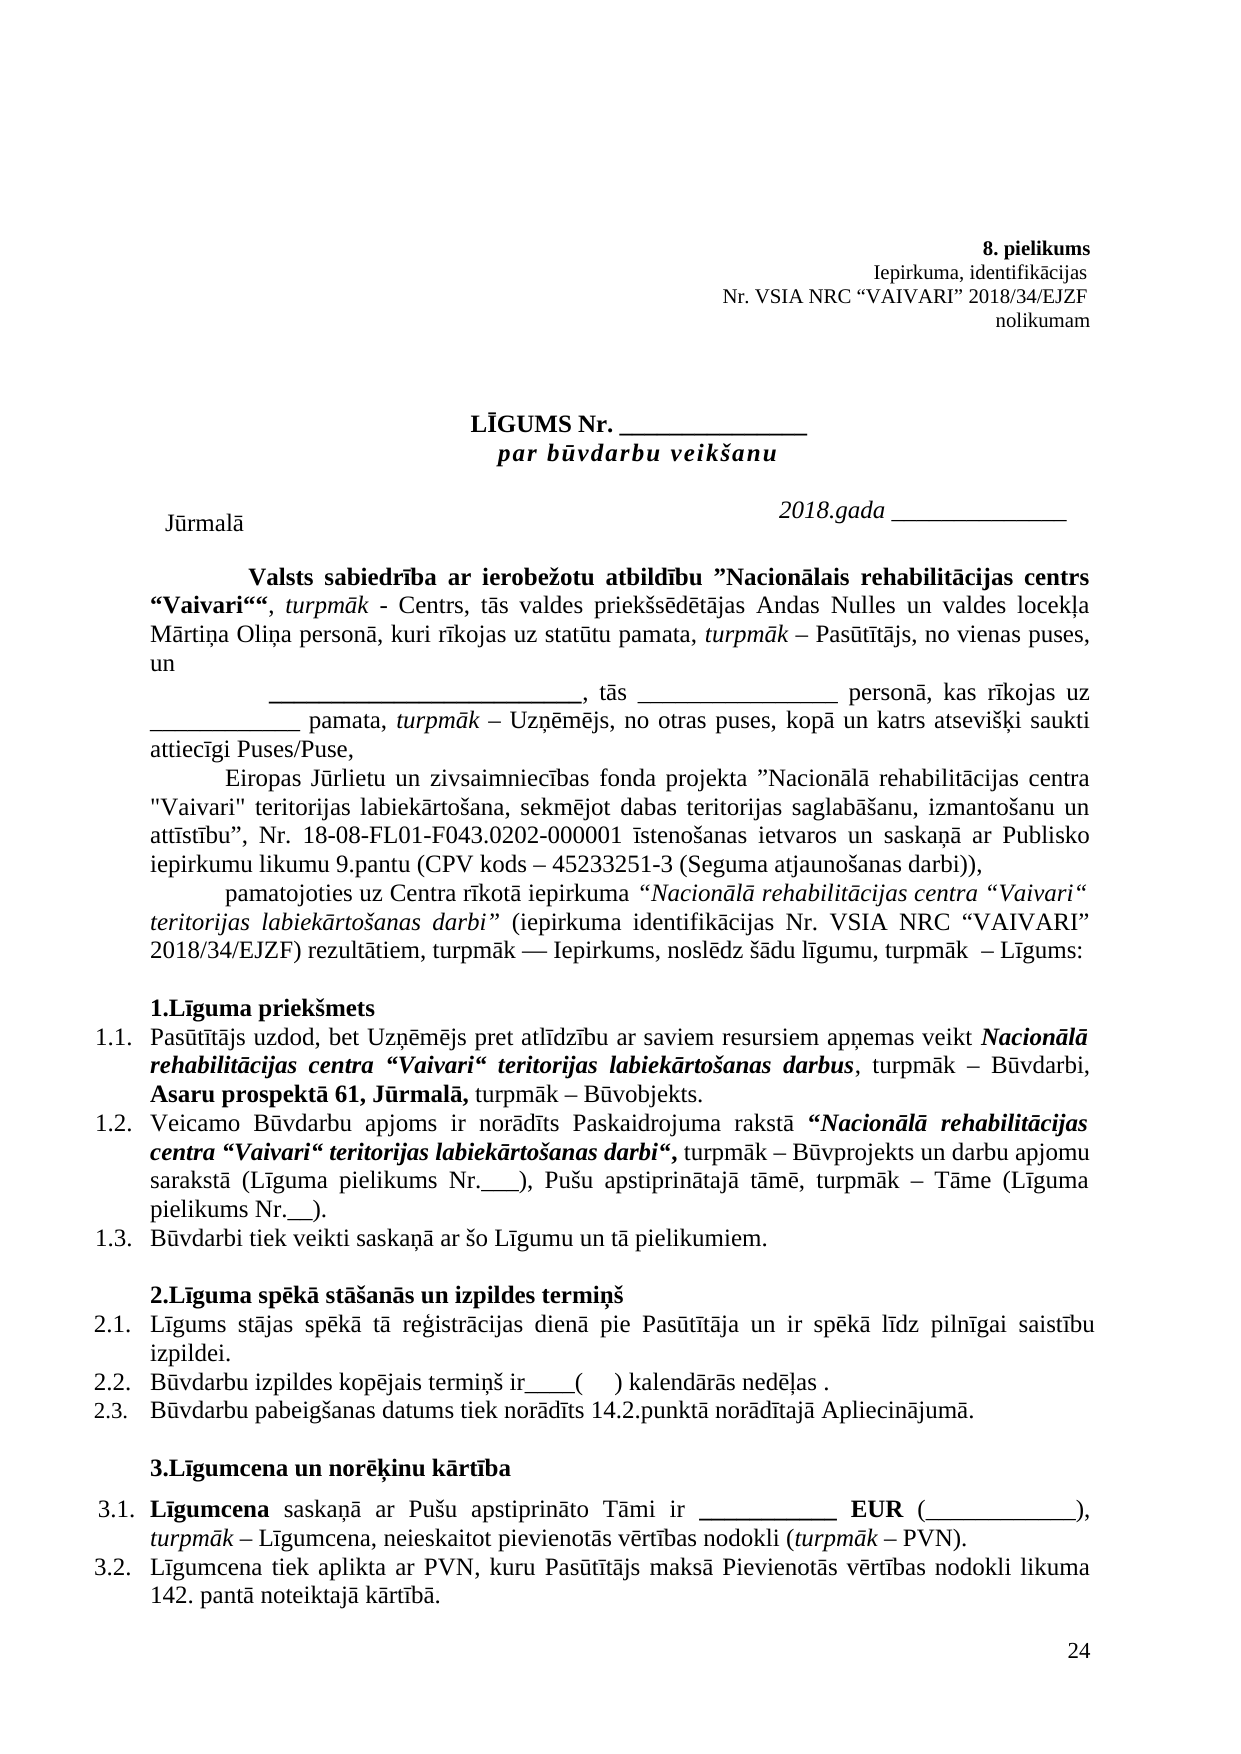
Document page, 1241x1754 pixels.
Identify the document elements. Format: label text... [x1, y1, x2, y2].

text Eiropas Jūrlietu un zivsaimniecības fonda projekta ”Nacionālā rehabilitācijas centra "Vaivari" teritorijas labiekārtošana, sekmējot dabas teritorijas saglabāšanu, izmantošanu un attīstību”, Nr. 18-08-FL01-F043.0202-000001 īstenošanas ietvaros un saskaņā ar Publisko iepirkumu likumu 9.pantu (CPV kods – 45233251-3 (Seguma atjaunošanas darbi)), [150, 763, 1090, 878]
list Būvdarbu izpildes kopējais termiņš ir____( ) kalendārās nedēļas . [94, 1367, 1096, 1395]
text Valsts sabiedrība ar ierobežotu atbildību ”Nacionālais rehabilitācijas centrs “Vaivari““, turpmāk - Centrs, tās valdes priekšsēdētājas Andas Nulles un valdes locekļa Mārtiņa Oliņa personā, kuri rīkojas uz statūtu pamata, turpmāk – Pasūtītājs, no vienas puses, un [150, 562, 1090, 677]
text 3.Līgumcena un norēķinu kārtība [150, 1453, 1090, 1482]
list Līgums stājas spēkā tā reģistrācijas dienā pie Pasūtītāja un ir spēkā līdz pilnīgai saistību izpildei. [94, 1309, 1096, 1367]
text nolikumam [862, 308, 1090, 332]
list 2.Līguma spēkā stāšanās un izpildes termiņš [150, 1280, 1090, 1309]
text LĪGUMS Nr. _______________ [187, 409, 1090, 438]
list Pasūtītājs uzdod, bet Uzņēmējs pret atlīdzību ar saviem resursiem apņemas veikt Nacionālā rehabilitācijas centra “Vaivari“ teritorijas labiekārtošanas darbus, turpmāk – Būvdarbi, Asaru prospektā 61, Jūrmalā, turpmāk – Būvobjekts. [95, 1022, 1090, 1108]
text Nr. VSIA NRC “VAIVARI” 2018/34/EJZF [667, 284, 1087, 308]
list Līgumcena tiek aplikta ar PVN, kuru Pasūtītājs maksā Pievienotās vērtības nodokli likuma 142. pantā noteiktajā kārtībā. [94, 1552, 1090, 1609]
table_header Jūrmalā [161, 496, 611, 562]
list Veicamo Būvdarbu apjoms ir norādīts Paskaidrojuma rakstā “Nacionālā rehabilitācijas centra “Vaivari“ teritorijas labiekārtošanas darbi“, turpmāk – Būvprojekts un darbu apjomu sarakstā (Līguma pielikums Nr.___), Pušu apstiprinātajā tāmē, turpmāk – Tāme (Līguma pielikums Nr.__). [95, 1108, 1090, 1223]
list 1.Līguma priekšmets [150, 993, 1090, 1022]
text 8. pielikums [150, 236, 1090, 260]
text _________________________, tās ________________ personā, kas rīkojas uz ____________ pamata, turpmāk – Uzņēmējs, no otras puses, kopā un katrs atsevišķi saukti attiecīgi Puses/Puse, [150, 677, 1090, 763]
list Līgumcena saskaņā ar Pušu apstiprināto Tāmi ir ___________ EUR (____________), turpmāk – Līgumcena, neieskaitot pievienotās vērtības nodokli (turpmāk – PVN). [98, 1494, 1090, 1552]
text Iepirkuma, identifikācijas [726, 260, 1087, 284]
text pamatojoties uz Centra rīkotā iepirkuma “Nacionālā rehabilitācijas centra “Vaivari“ teritorijas labiekārtošanas darbi” (iepirkuma identifikācijas Nr. VSIA NRC “VAIVARI” 2018/34/EJZF) rezultātiem, turpmāk — Iepirkums, noslēdz šādu līgumu, turpmāk – Līgums: [150, 878, 1090, 964]
list Būvdarbi tiek veikti saskaņā ar šo Līgumu un tā pielikumiem. [95, 1223, 1090, 1252]
text par būvdarbu veikšanu [187, 438, 1090, 467]
table_header 2018.gada ______________ [611, 496, 1080, 562]
list Būvdarbu pabeigšanas datums tiek norādīts 14.2.punktā norādītajā Apliecinājumā. [94, 1395, 1096, 1424]
